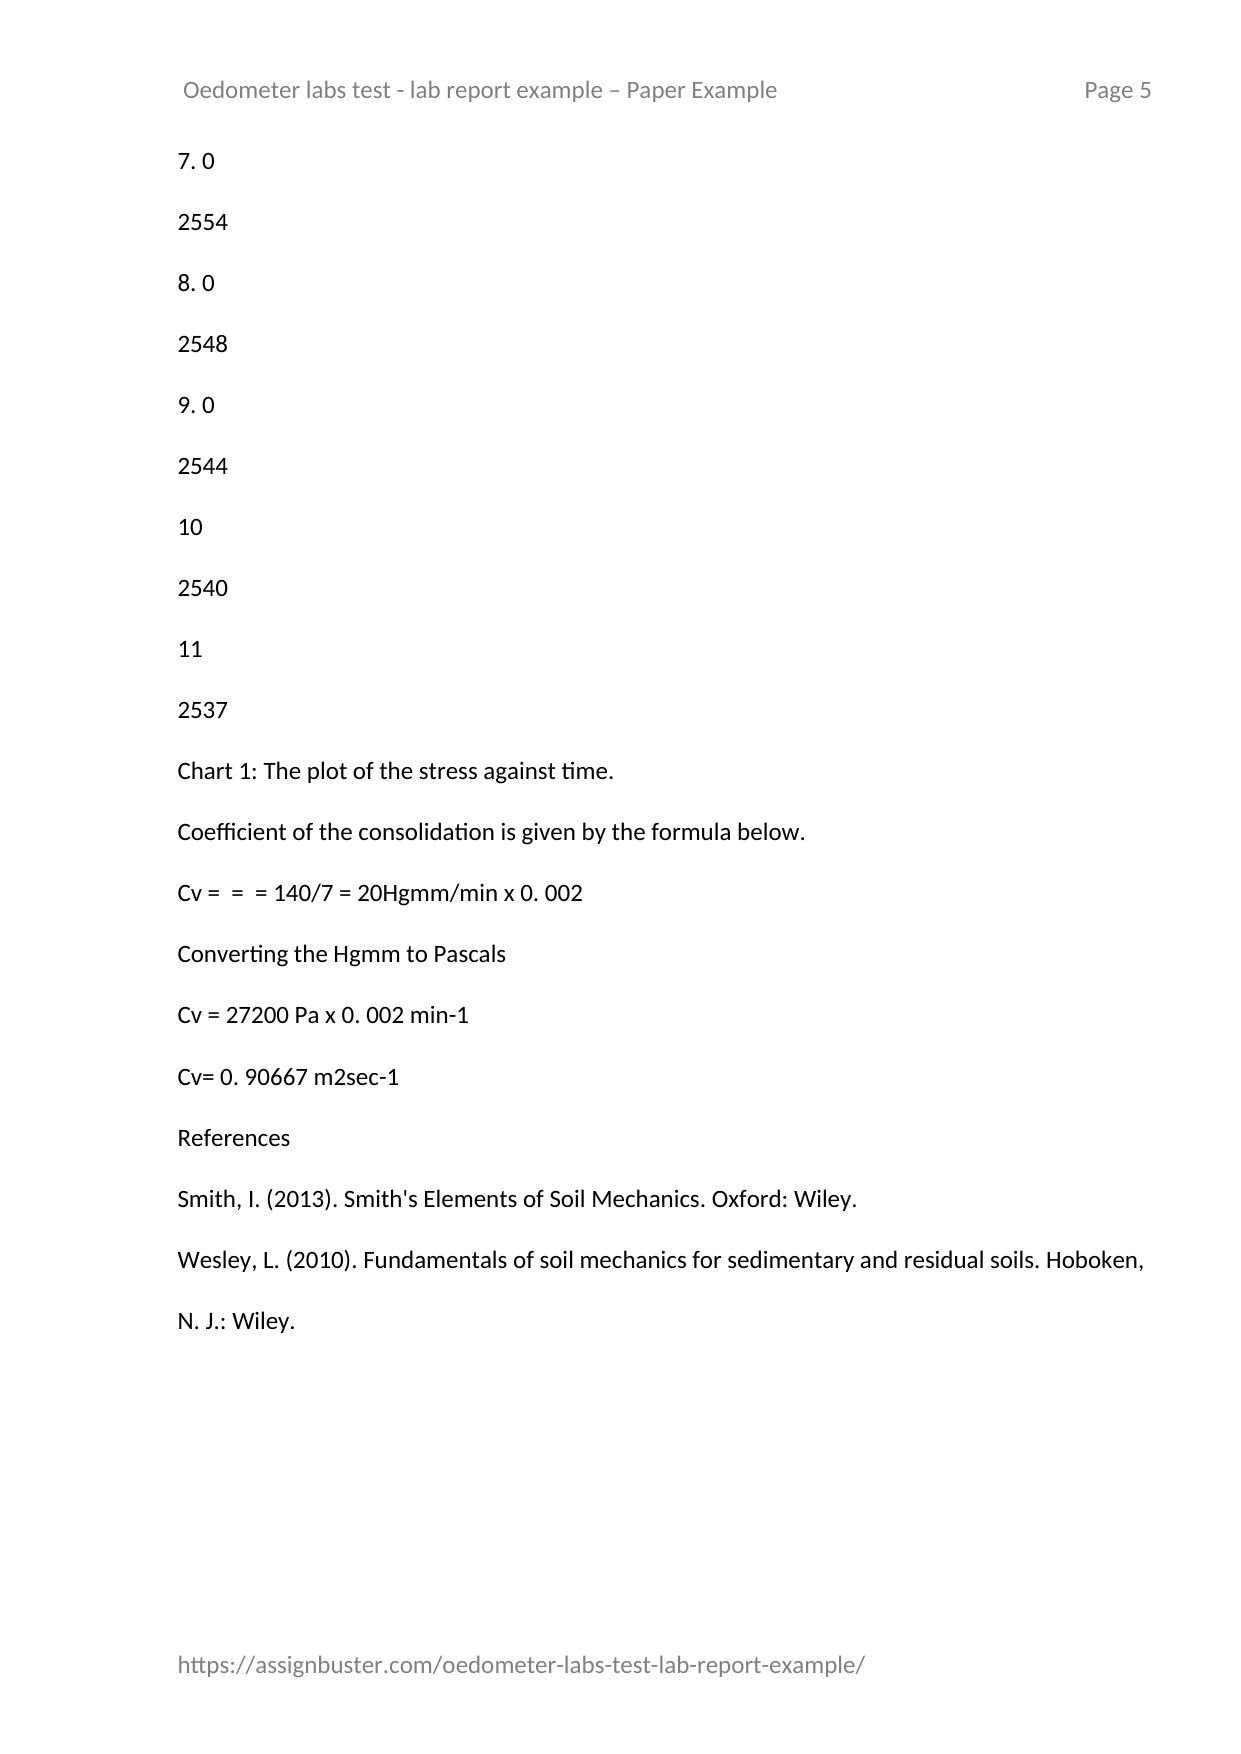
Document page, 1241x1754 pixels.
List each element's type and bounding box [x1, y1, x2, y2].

text [177, 145, 1152, 1335]
